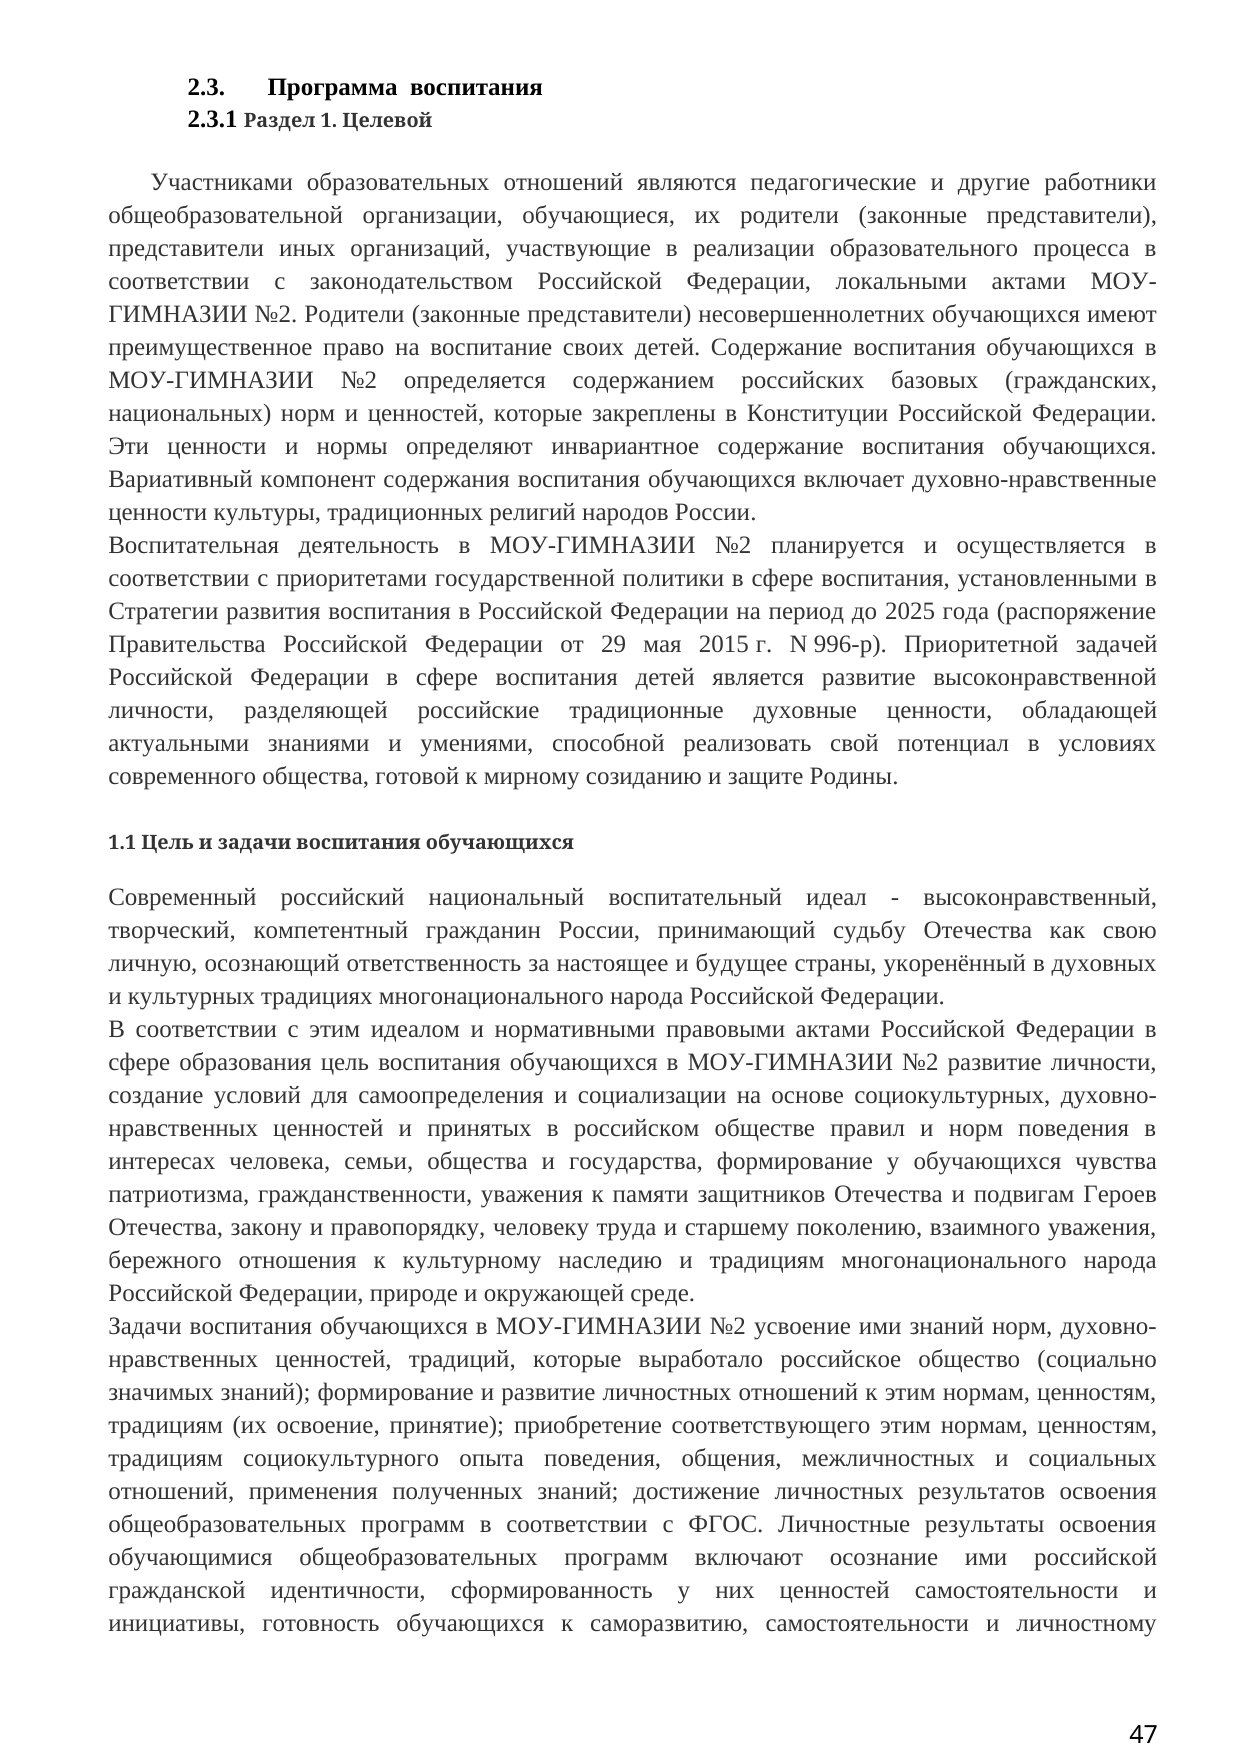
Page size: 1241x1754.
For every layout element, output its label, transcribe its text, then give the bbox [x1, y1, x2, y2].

list Программа воспитания [187, 76, 1158, 101]
text В соответствии с этим идеалом и нормативными правовыми актами Российской Федерации в сфере образования цель воспитания обучающихся в МОУ-ГИМНАЗИИ №2 развитие личности, создание условий для самоопределения и социализации на основе социокультурных, духовно-нравственных ценностей и принятых в российском обществе правил и норм поведения в интересах человека, семьи, общества и государства, формирование у обучающихся чувства патриотизма, гражданственности, уважения к памяти защитников Отечества и подвигам Героев Отечества, закону и правопорядку, человеку труда и старшему поколению, взаимного уважения, бережного отношения к культурному наследию и традициям многонационального народа Российской Федерации, природе и окружающей среде. [108, 1014, 1158, 1307]
text 1.1 Цель и задачи воспитания обучающихся [108, 827, 1158, 855]
text Участниками образовательных отношений являются педагогические и другие работники общеобразовательной организации, обучающиеся, их родители (законные представители), представители иных организаций, участвующие в реализации образовательного процесса в соответствии с законодательством Российской Федерации, локальными актами МОУ-ГИМНАЗИИ №2. Родители (законные представители) несовершеннолетних обучающихся имеют преимущественное право на воспитание своих детей. Содержание воспитания обучающихся в МОУ-ГИМНАЗИИ №2 определяется содержанием российских базовых (гражданских, национальных) норм и ценностей, которые закреплены в Конституции Российской Федерации. Эти ценности и нормы определяют инвариантное содержание воспитания обучающихся. Вариативный компонент содержания воспитания обучающихся включает духовно-нравственные ценности культуры, традиционных религий народов России. [108, 167, 1158, 526]
text 2.3.1 Раздел 1. Целевой [108, 101, 1158, 134]
text Современный российский национальный воспитательный идеал - высоконравственный, творческий, компетентный гражданин России, принимающий судьбу Отечества как свою личную, осознающий ответственность за настоящее и будущее страны, укоренённый в духовных и культурных традициях многонационального народа Российской Федерации. [108, 882, 1158, 1010]
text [108, 1311, 1158, 1637]
text Воспитательная деятельность в МОУ-ГИМНАЗИИ №2 планируется и осуществляется в соответствии с приоритетами государственной политики в сфере воспитания, установленными в Стратегии развития воспитания в Российской Федерации на период до 2025 года (распоряжение Правительства Российской Федерации от 29 мая 2015 г. N 996-р). Приоритетной задачей Российской Федерации в сфере воспитания детей является развитие высоконравственной личности, разделяющей российские традиционные духовные ценности, обладающей актуальными знаниями и умениями, способной реализовать свой потенциал в условиях современного общества, готовой к мирному созиданию и защите Родины. [108, 530, 1158, 790]
